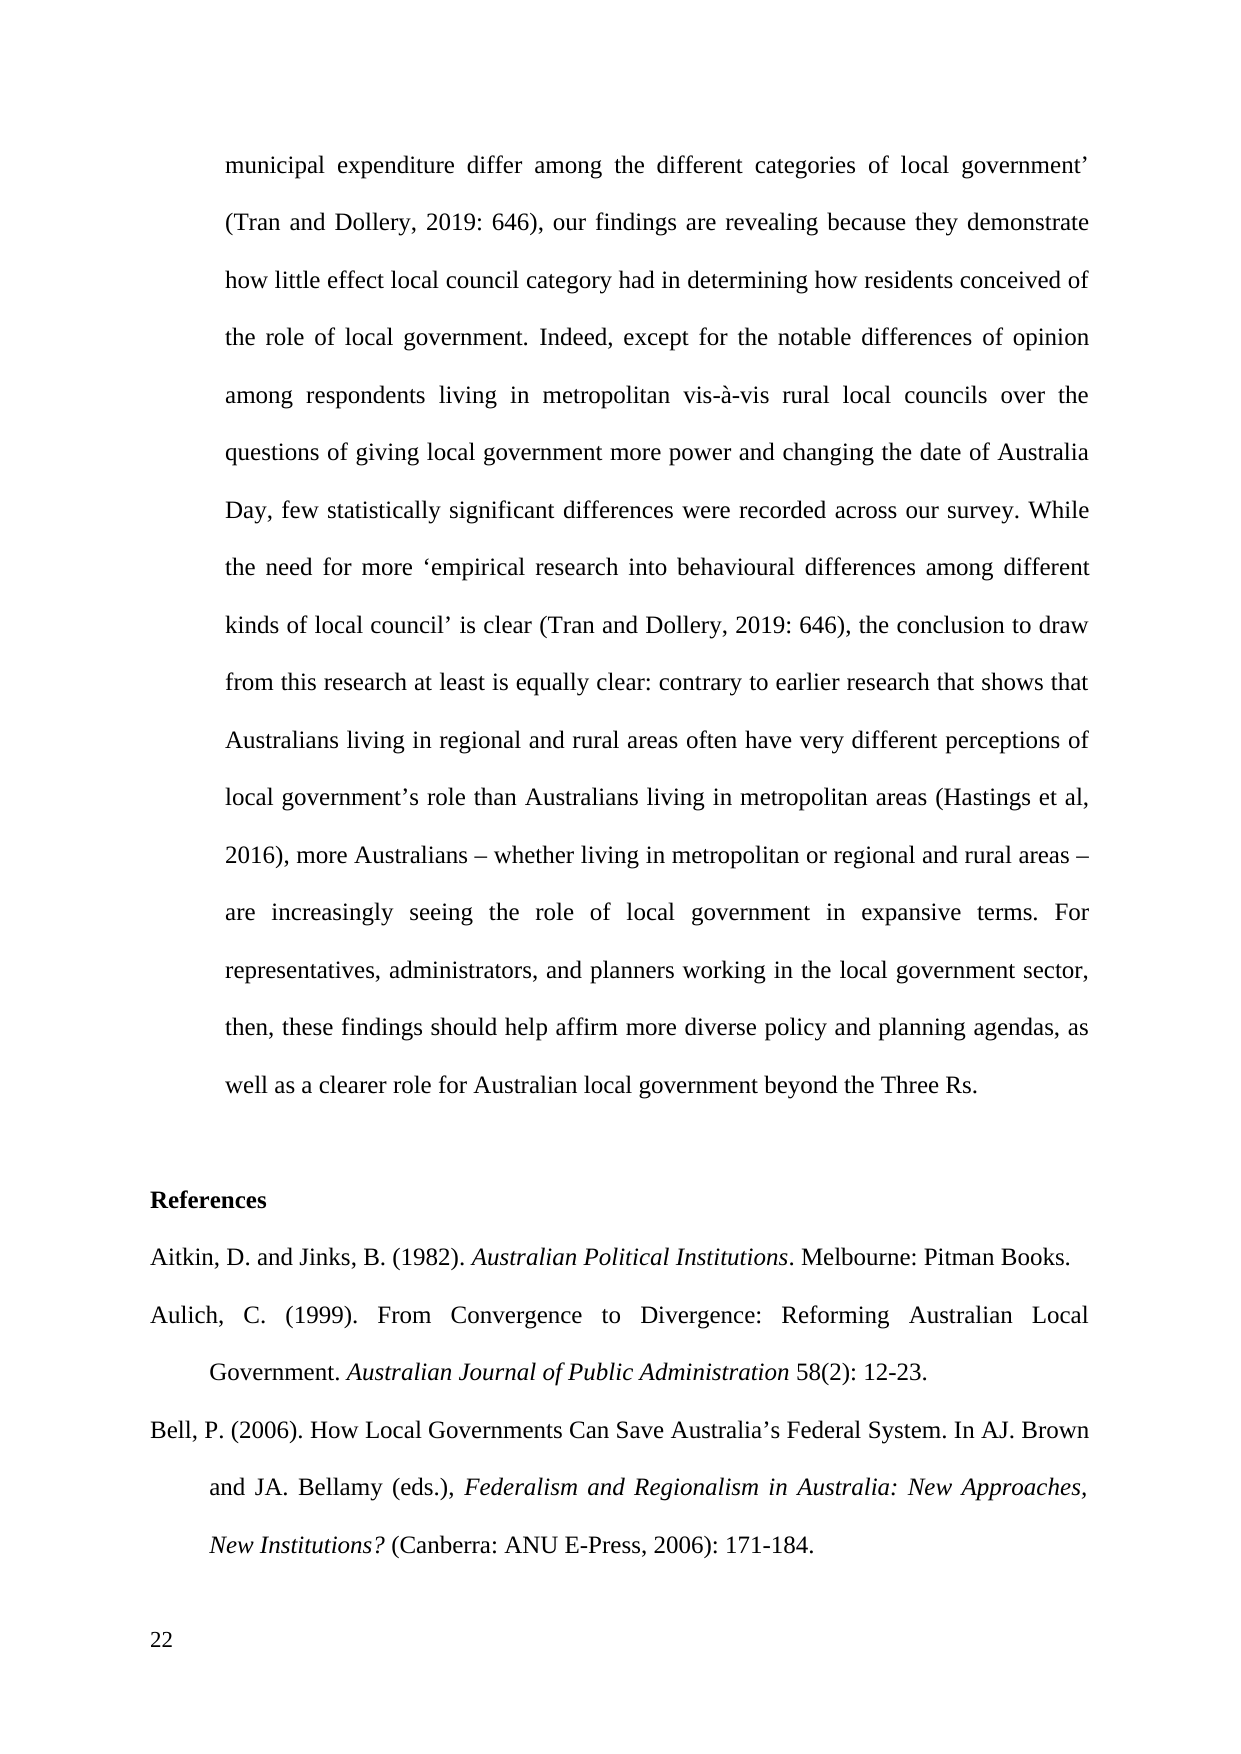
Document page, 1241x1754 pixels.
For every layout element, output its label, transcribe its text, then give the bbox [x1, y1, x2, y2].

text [225, 150, 1090, 1099]
text Aulich, C. (1999). From Convergence to Divergence: Reforming Australian Local Government. Australian Journal of Public Administration 58(2): 12-23. [150, 1300, 1090, 1386]
text Aitkin, D. and Jinks, B. (1982). Australian Political Institutions. Melbourne: Pitman Books. [150, 1242, 1090, 1271]
text References [150, 1185, 1090, 1214]
text Bell, P. (2006). How Local Governments Can Save Australia’s Federal System. In AJ. Brown and JA. Bellamy (eds.), Federalism and Regionalism in Australia: New Approaches, New Institutions? (Canberra: ANU E-Press, 2006): 171-184. [150, 1415, 1090, 1559]
